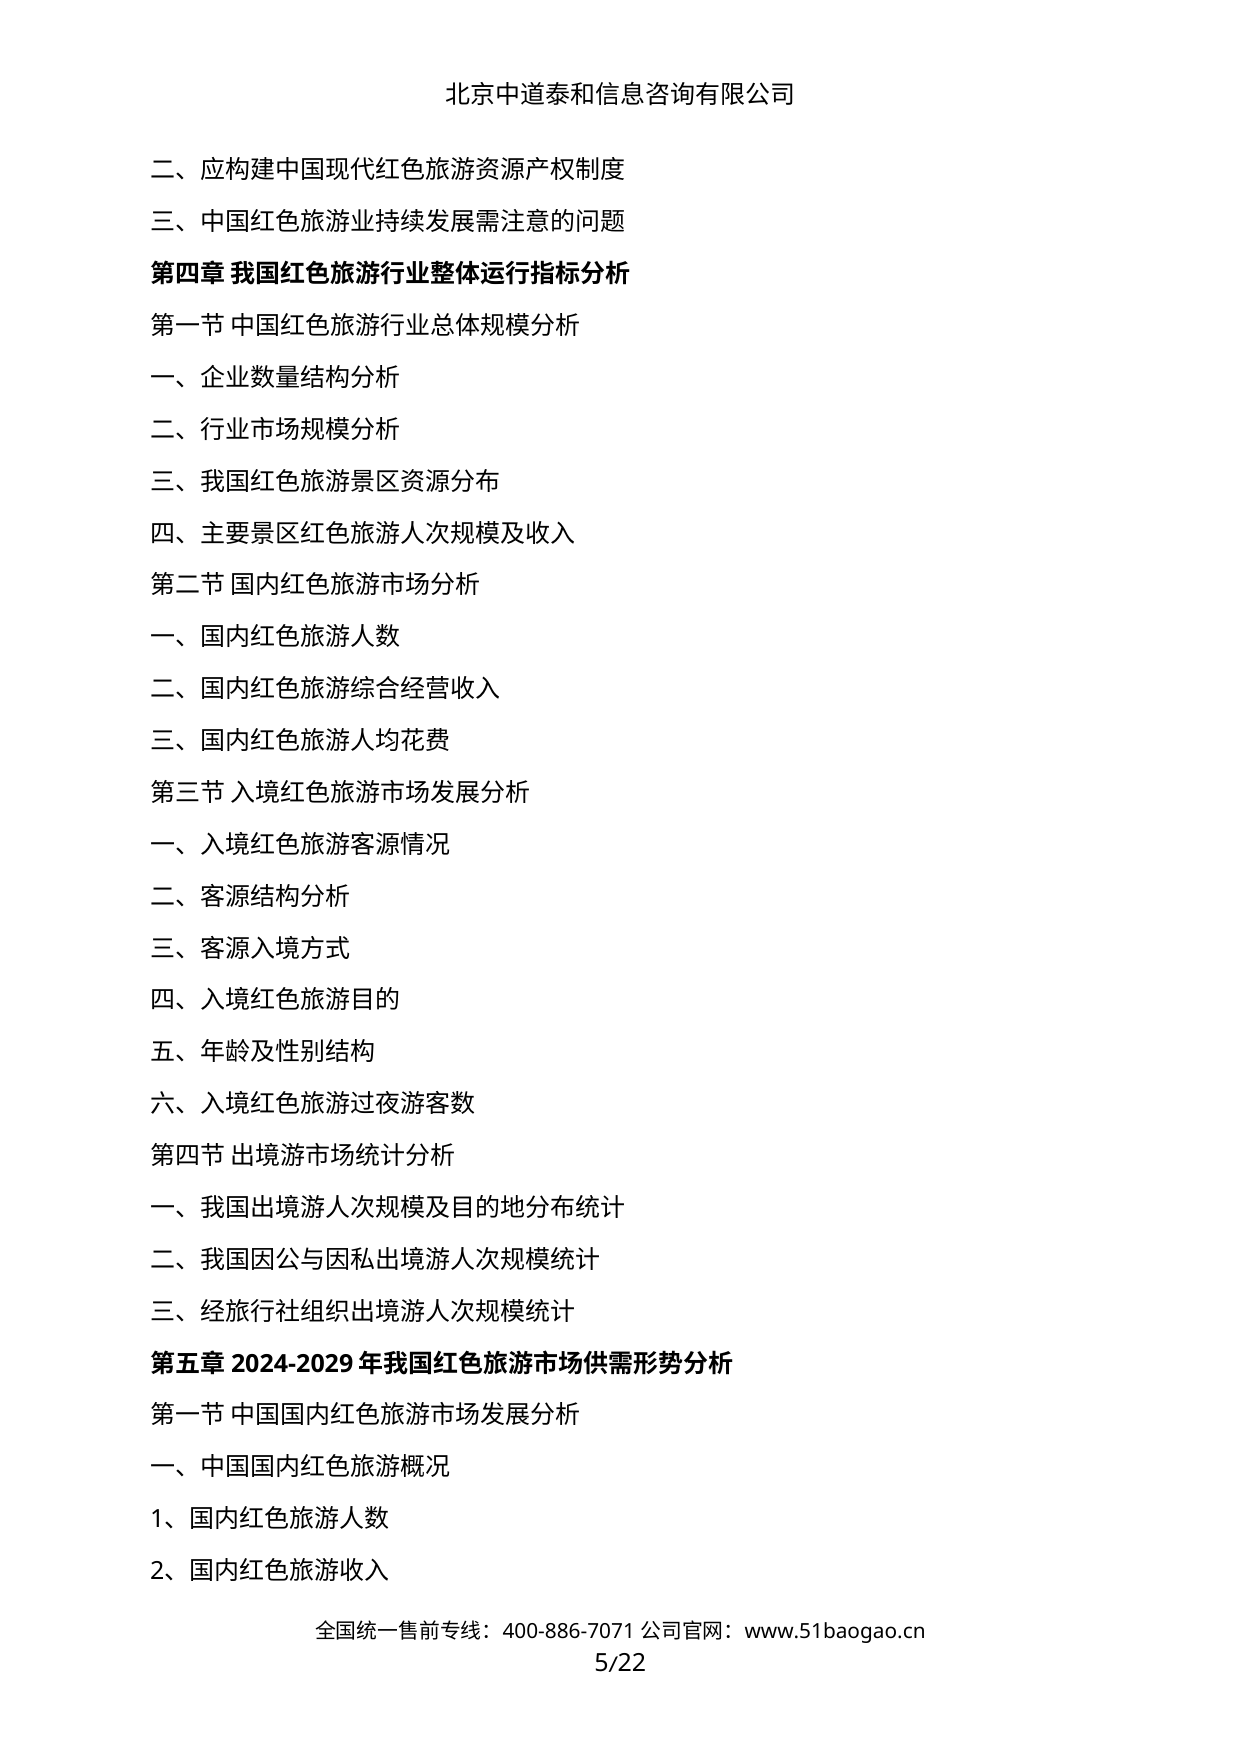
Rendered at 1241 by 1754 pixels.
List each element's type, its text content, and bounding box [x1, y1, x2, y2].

text 二、我国因公与因私出境游人次规模统计 [150, 1239, 1090, 1276]
text 一、入境红色旅游客源情况 [150, 824, 1090, 861]
text 1、国内红色旅游人数 [150, 1499, 1090, 1535]
text 三、客源入境方式 [150, 928, 1090, 964]
text 第一节 中国国内红色旅游市场发展分析 [150, 1395, 1090, 1431]
text 三、经旅行社组织出境游人次规模统计 [150, 1291, 1090, 1327]
text 三、我国红色旅游景区资源分布 [150, 461, 1090, 497]
text 一、中国国内红色旅游概况 [150, 1447, 1090, 1483]
text 第二节 国内红色旅游市场分析 [150, 565, 1090, 601]
text 二、国内红色旅游综合经营收入 [150, 669, 1090, 705]
text 第三节 入境红色旅游市场发展分析 [150, 772, 1090, 809]
text 2、国内红色旅游收入 [150, 1551, 1090, 1587]
text 四、入境红色旅游目的 [150, 980, 1090, 1016]
text 第五章 2024-2029年我国红色旅游市场供需形势分析 [150, 1343, 1090, 1379]
text 三、国内红色旅游人均花费 [150, 721, 1090, 757]
text 三、中国红色旅游业持续发展需注意的问题 [150, 202, 1090, 238]
text 第四章 我国红色旅游行业整体运行指标分析 [150, 254, 1090, 290]
text 一、企业数量结构分析 [150, 357, 1090, 394]
text 一、国内红色旅游人数 [150, 617, 1090, 653]
text 四、主要景区红色旅游人次规模及收入 [150, 513, 1090, 549]
text 第四节 出境游市场统计分析 [150, 1136, 1090, 1172]
text 二、应构建中国现代红色旅游资源产权制度 [150, 150, 1090, 186]
text 六、入境红色旅游过夜游客数 [150, 1084, 1090, 1120]
text 第一节 中国红色旅游行业总体规模分析 [150, 306, 1090, 342]
text 一、我国出境游人次规模及目的地分布统计 [150, 1187, 1090, 1224]
text 五、年龄及性别结构 [150, 1032, 1090, 1068]
text 二、行业市场规模分析 [150, 409, 1090, 446]
text 二、客源结构分析 [150, 876, 1090, 912]
